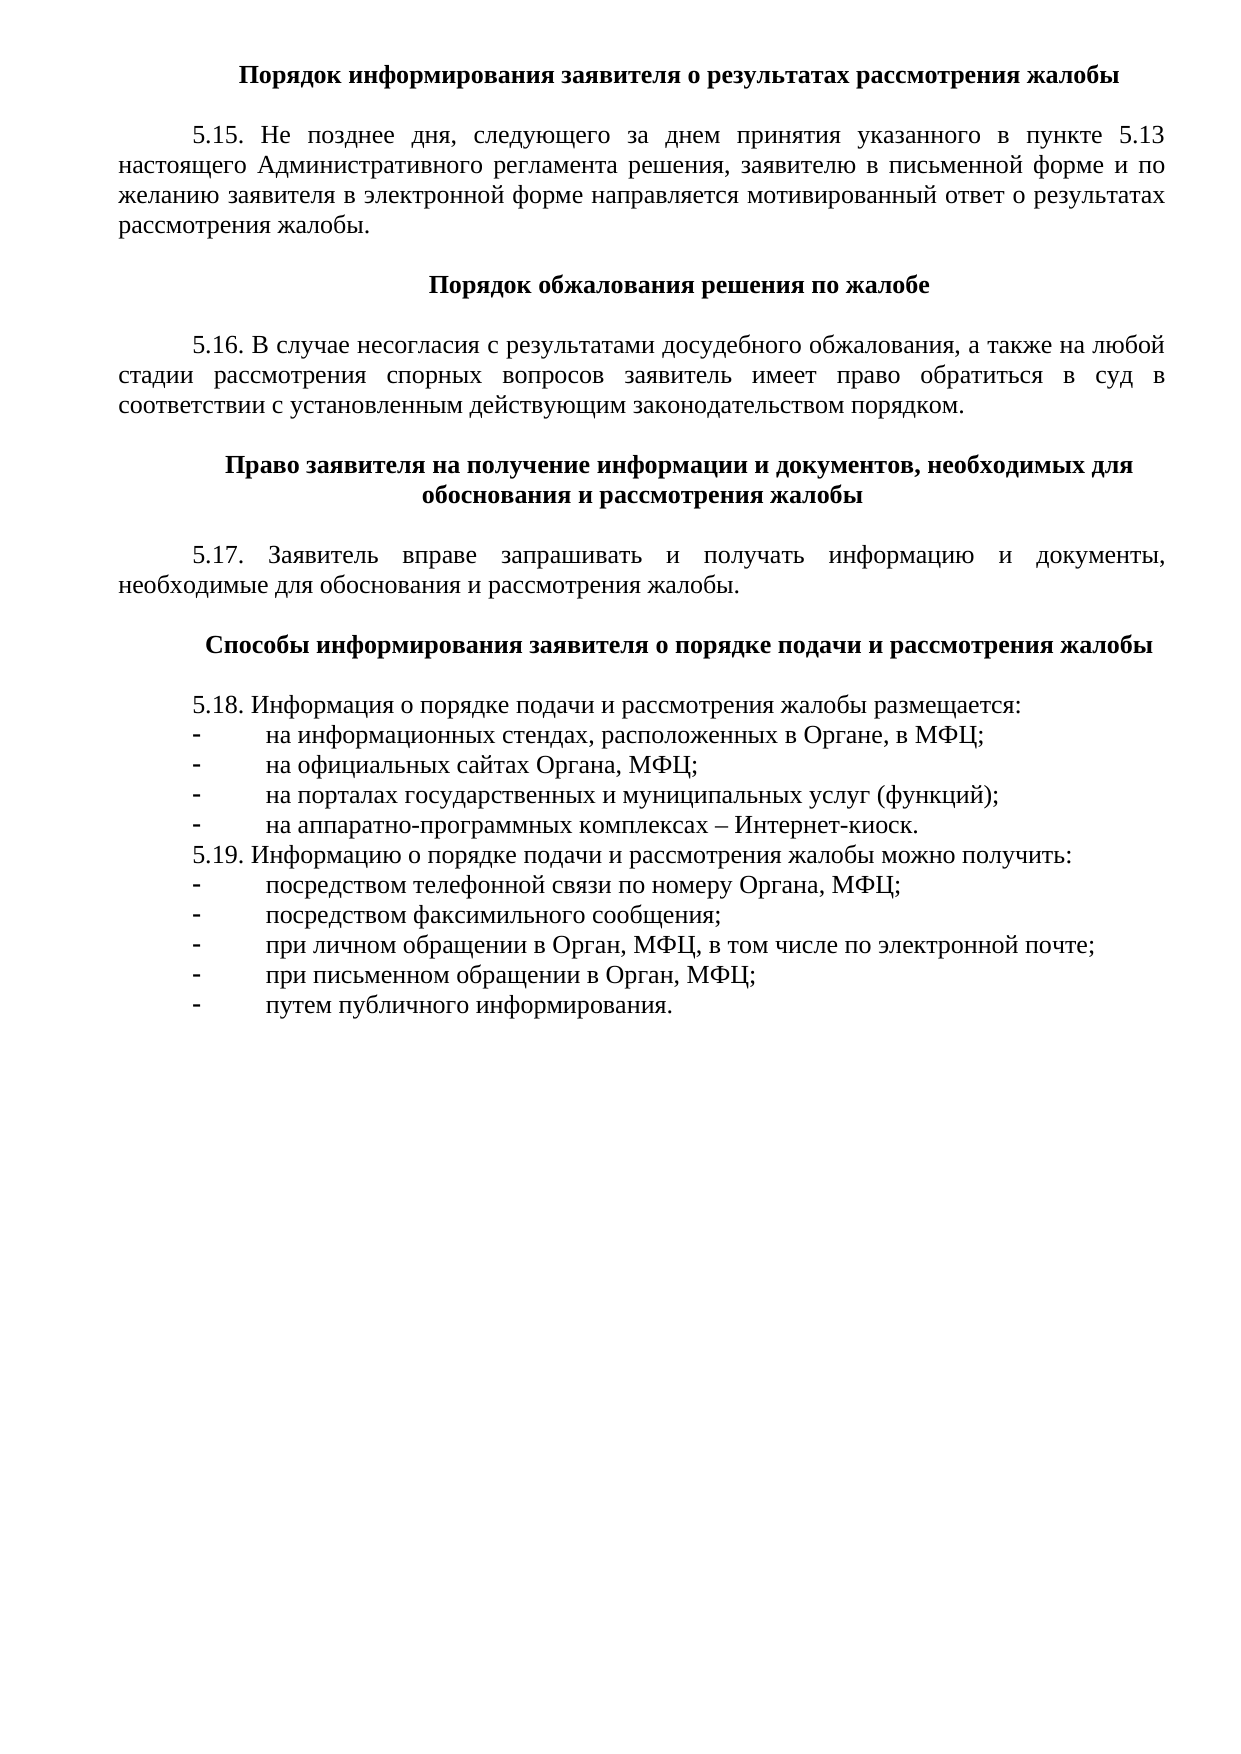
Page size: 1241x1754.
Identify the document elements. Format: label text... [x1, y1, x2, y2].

list путем публичного информирования. [118, 989, 1167, 1019]
text Способы информирования заявителя о порядке подачи и рассмотрения жалобы [118, 629, 1167, 659]
text 5.17. Заявитель вправе запрашивать и получать информацию и документы, необходимые для обоснования и рассмотрения жалобы. [118, 539, 1167, 599]
text Право заявителя на получение информации и документов, необходимых для обоснования и рассмотрения жалобы [118, 449, 1167, 509]
text 5.18. Информация о порядке подачи и рассмотрения жалобы размещается: [118, 689, 1167, 719]
text Порядок обжалования решения по жалобе [118, 269, 1167, 299]
list на аппаратно-программных комплексах – Интернет-киоск. [118, 809, 1167, 839]
list при письменном обращении в Орган, МФЦ; [118, 959, 1167, 989]
list при личном обращении в Орган, МФЦ, в том числе по электронной почте; [118, 929, 1167, 959]
list на информационных стендах, расположенных в Органе, в МФЦ; [118, 719, 1167, 749]
text 5.15. Не позднее дня, следующего за днем принятия указанного в пункте 5.13 настоящего Административного регламента решения, заявителю в письменной форме и по желанию заявителя в электронной форме направляется мотивированный ответ о результатах рассмотрения жалобы. [118, 119, 1167, 239]
text 5.16. В случае несогласия с результатами досудебного обжалования, а также на любой стадии рассмотрения спорных вопросов заявитель имеет право обратиться в суд в соответствии с установленным действующим законодательством порядком. [118, 329, 1167, 419]
list посредством факсимильного сообщения; [118, 899, 1167, 929]
text Порядок информирования заявителя о результатах рассмотрения жалобы [118, 59, 1167, 89]
list на официальных сайтах Органа, МФЦ; [118, 749, 1167, 779]
list на порталах государственных и муниципальных услуг (функций); [118, 779, 1167, 809]
text 5.19. Информацию о порядке подачи и рассмотрения жалобы можно получить: [118, 839, 1167, 869]
list посредством телефонной связи по номеру Органа, МФЦ; [118, 869, 1167, 899]
